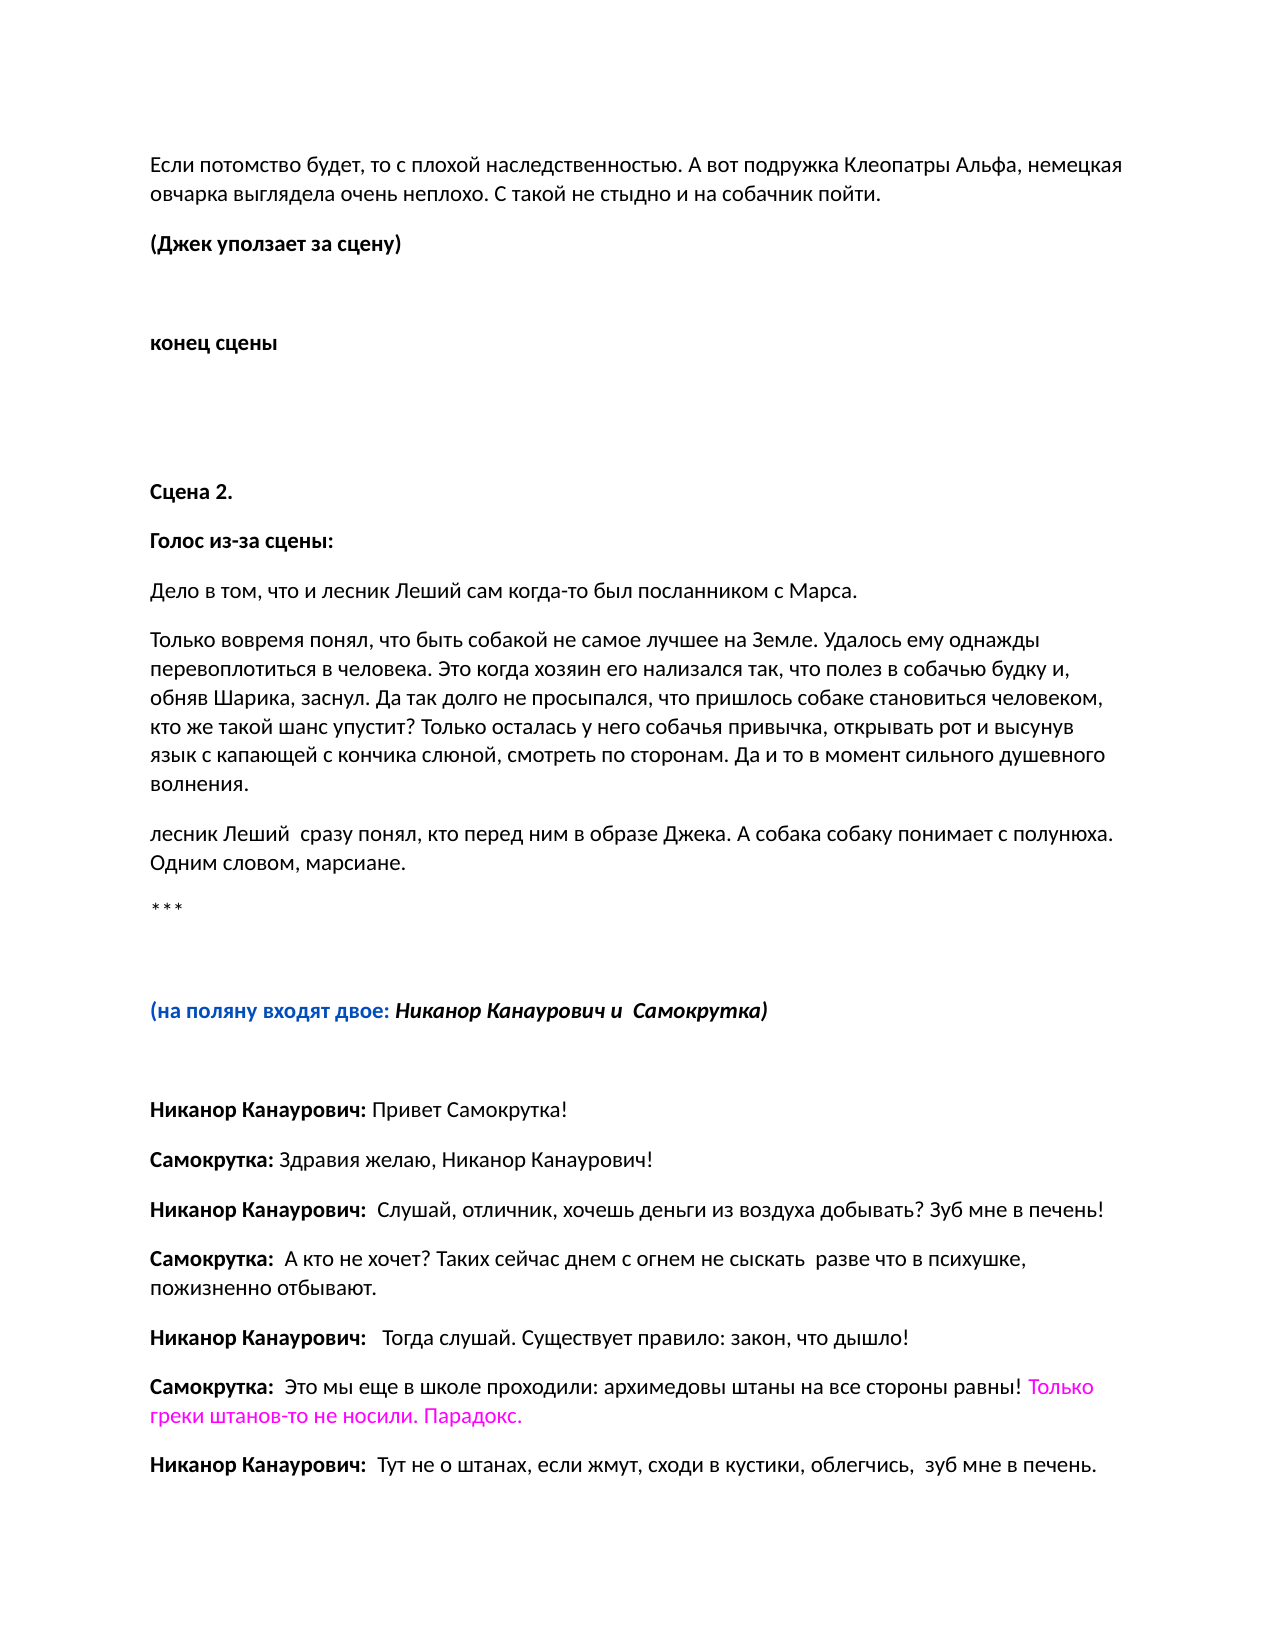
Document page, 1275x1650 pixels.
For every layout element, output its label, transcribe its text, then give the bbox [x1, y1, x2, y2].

text Никанор Канаурович: Слушай, отличник, хочешь деньги из воздуха добывать? Зуб мне в печень! [150, 1194, 1125, 1223]
text Голос из-за сцены: [150, 526, 1125, 554]
text (на поляну входят двое: Никанор Канаурович и Самокрутка) [150, 996, 1125, 1024]
text *** [150, 897, 1125, 925]
text конец сцены [150, 327, 1125, 356]
text Сцена 2. [150, 476, 1125, 505]
text Самокрутка: Это мы еще в школе проходили: архимедовы штаны на все стороны равны! Только греки штанов-то не носили. Парадокс. [150, 1372, 1125, 1429]
text Никанор Канаурович: Тогда слушай. Существует правило: закон, что дышло! [150, 1322, 1125, 1351]
text (Джек уползает за сцену) [150, 228, 1125, 257]
text Если потомство будет, то с плохой наследственностью. А вот подружка Клеопатры Альфа, немецкая овчарка выглядела очень неплохо. С такой не стыдно и на собачник пойти. [150, 150, 1125, 207]
text Самокрутка: А кто не хочет? Таких сейчас днем с огнем не сыскать разве что в психушке, пожизненно отбывают. [150, 1244, 1125, 1301]
text лесник Леший сразу понял, кто перед ним в образе Джека. А собака собаку понимает с полунюха. Одним словом, марсиане. [150, 818, 1125, 876]
text Самокрутка: Здравия желаю, Никанор Канаурович! [150, 1144, 1125, 1173]
text Дело в том, что и лесник Леший сам когда-то был посланником с Марса. [150, 575, 1125, 604]
text Никанор Канаурович: Привет Самокрутка! [150, 1095, 1125, 1124]
text Никанор Канаурович: Тут не о штанах, если жмут, сходи в кустики, облегчись, зуб мне в печень. [150, 1450, 1125, 1479]
text Только вовремя понял, что быть собакой не самое лучшее на Земле. Удалось ему однажды перевоплотиться в человека. Это когда хозяин его нализался так, что полез в собачью будку и, обняв Шарика, заснул. Да так долго не просыпался, что пришлось собаке становиться человеком, кто же такой шанс упустит? Только осталась у него собачья привычка, открывать рот и высунув язык с капающей с кончика слюной, смотреть по сторонам. Да и то в момент сильного душевного волнения. [150, 625, 1125, 797]
